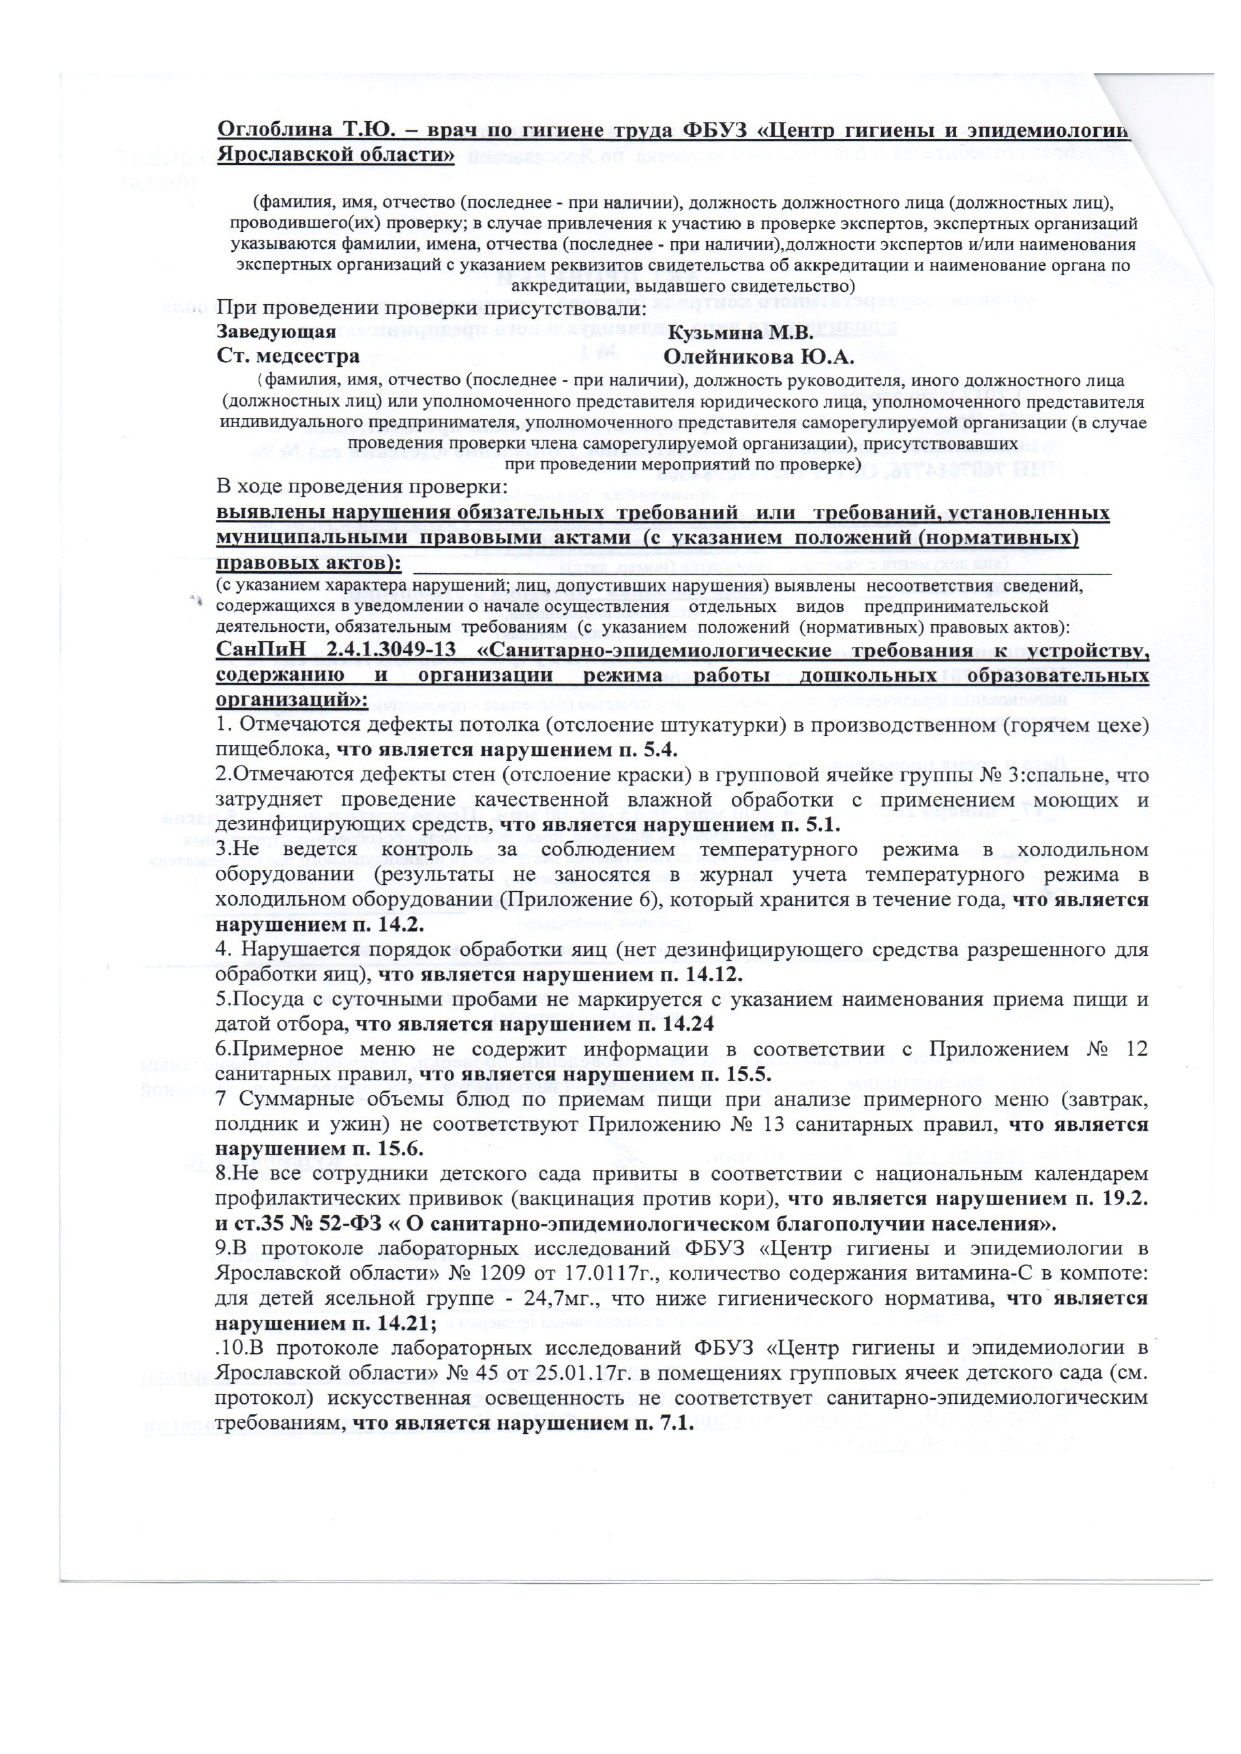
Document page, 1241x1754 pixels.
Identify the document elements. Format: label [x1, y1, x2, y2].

picture [59, 73, 1215, 1587]
